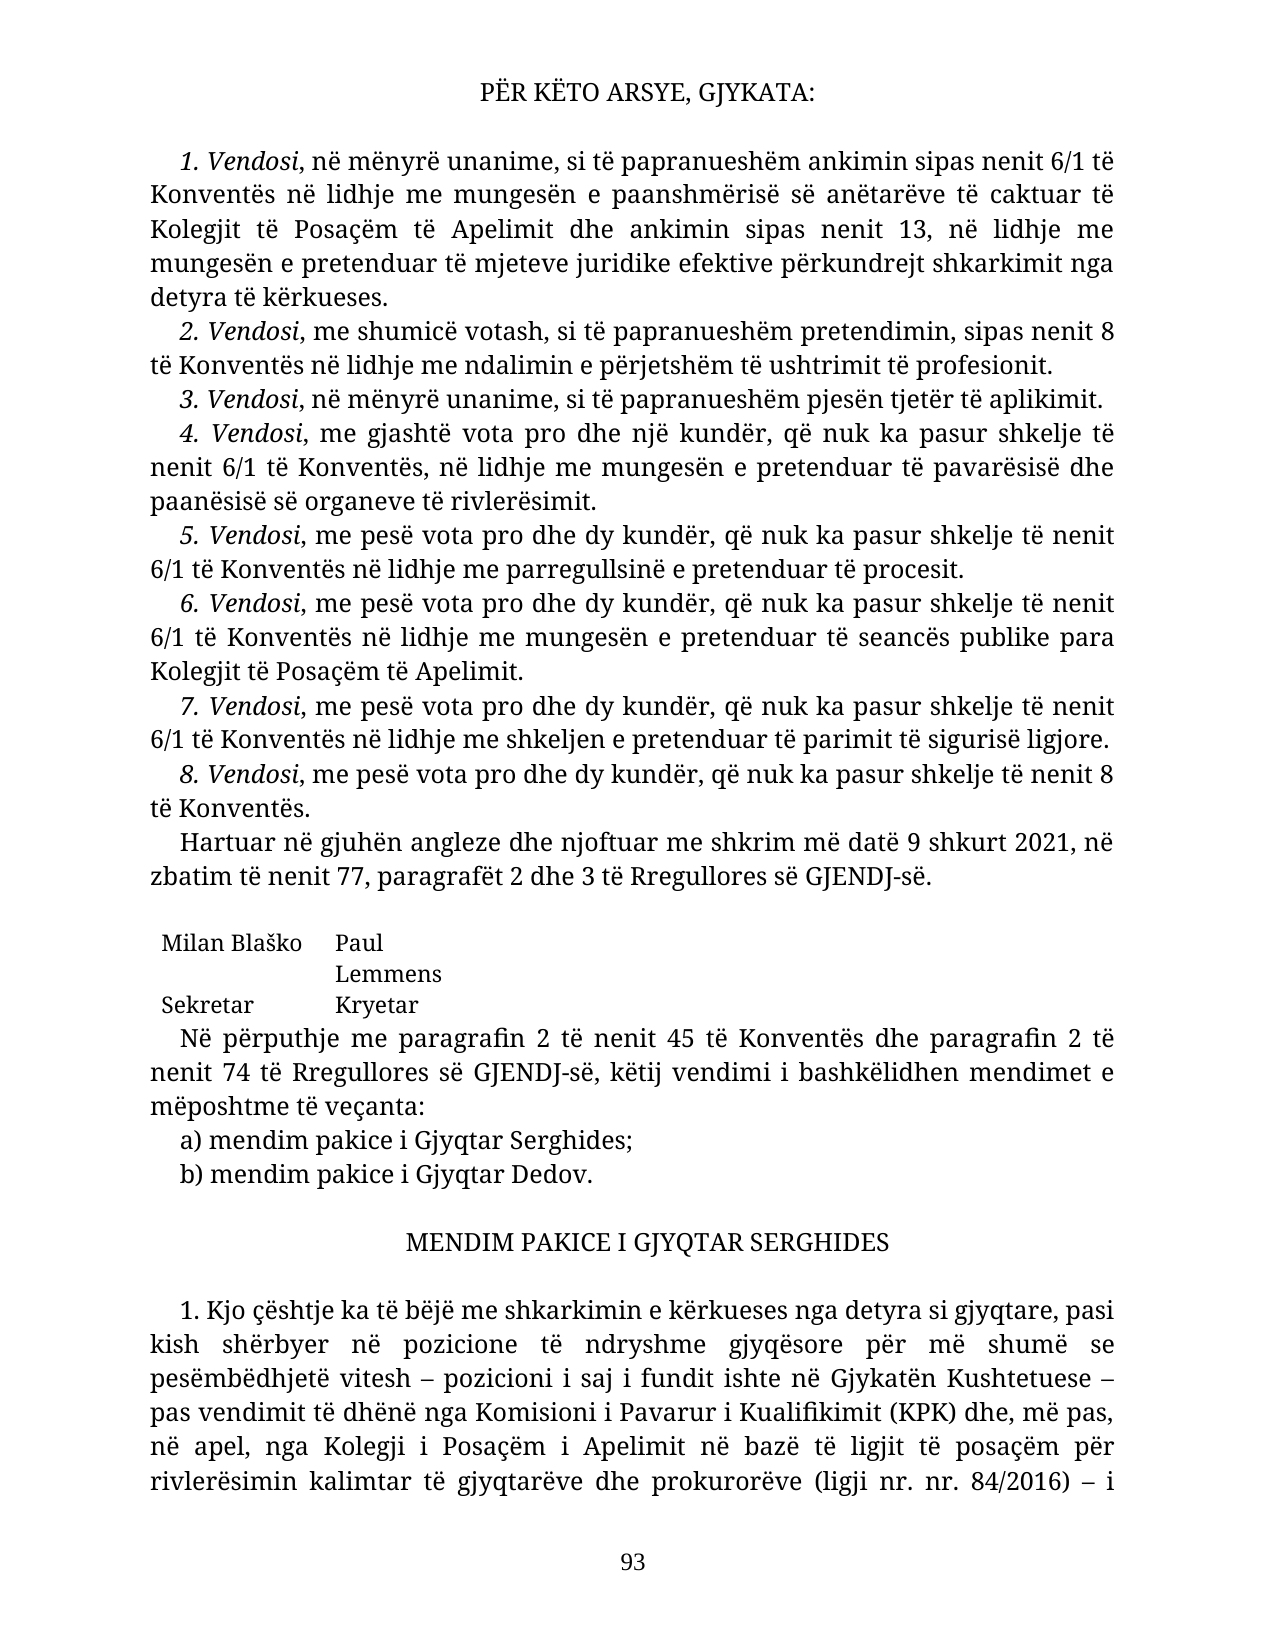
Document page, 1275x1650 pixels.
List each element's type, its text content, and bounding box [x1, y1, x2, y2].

text a) mendim pakice i Gjyqtar Serghides; [150, 1122, 1116, 1157]
text Hartuar në gjuhën angleze dhe njoftuar me shkrim më datë 9 shkurt 2021, në zbatim të nenit 77, paragrafët 2 dhe 3 të Rregullores së GJENDJ-së. [150, 824, 1116, 892]
table_cell Sekretar [150, 989, 324, 1020]
text Në përputhje me paragrafin 2 të nenit 45 të Konventës dhe paragrafin 2 të nenit 74 të Rregullores së GJENDJ-së, këtij vendimi i bashkëlidhen mendimet e mëposhtme të veçanta: [150, 1020, 1116, 1122]
text 7. Vendosi, me pesë vota pro dhe dy kundër, që nuk ka pasur shkelje të nenit 6/1 të Konventës në lidhje me shkeljen e pretenduar të parimit të sigurisë ligjore. [150, 688, 1116, 756]
table_cell Kryetar [324, 989, 486, 1020]
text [150, 1293, 1116, 1497]
text MENDIM PAKICE I GJYQTAR SERGHIDES [150, 1225, 1116, 1259]
text 6. Vendosi, me pesë vota pro dhe dy kundër, që nuk ka pasur shkelje të nenit 6/1 të Konventës në lidhje me mungesën e pretenduar të seancës publike para Kolegjit të Posaçëm të Apelimit. [150, 586, 1116, 688]
table_header Paul Lemmens [324, 927, 486, 989]
text 4. Vendosi, me gjashtë vota pro dhe një kundër, që nuk ka pasur shkelje të nenit 6/1 të Konventës, në lidhje me mungesën e pretenduar të pavarësisë dhe paanësisë së organeve të rivlerësimit. [150, 416, 1116, 518]
text 1. Vendosi, në mënyrë unanime, si të papranueshëm ankimin sipas nenit 6/1 të Konventës në lidhje me mungesën e paanshmërisë së anëtarëve të caktuar të Kolegjit të Posaçëm të Apelimit dhe ankimin sipas nenit 13, në lidhje me mungesën e pretenduar të mjeteve juridike efektive përkundrejt shkarkimit nga detyra të kërkueses. [150, 143, 1116, 313]
text 8. Vendosi, me pesë vota pro dhe dy kundër, që nuk ka pasur shkelje të nenit 8 të Konventës. [150, 756, 1116, 824]
text 2. Vendosi, me shumicë votash, si të papranueshëm pretendimin, sipas nenit 8 të Konventës në lidhje me ndalimin e përjetshëm të ushtrimit të profesionit. [150, 313, 1116, 382]
text 5. Vendosi, me pesë vota pro dhe dy kundër, që nuk ka pasur shkelje të nenit 6/1 të Konventës në lidhje me parregullsinë e pretenduar të procesit. [150, 518, 1116, 586]
text 3. Vendosi, në mënyrë unanime, si të papranueshëm pjesën tjetër të aplikimit. [150, 382, 1116, 416]
table_header Milan Blaško [150, 927, 324, 989]
text b) mendim pakice i Gjyqtar Dedov. [150, 1157, 1116, 1191]
text PËR KËTO ARSYE, GJYKATA: [150, 75, 1116, 109]
